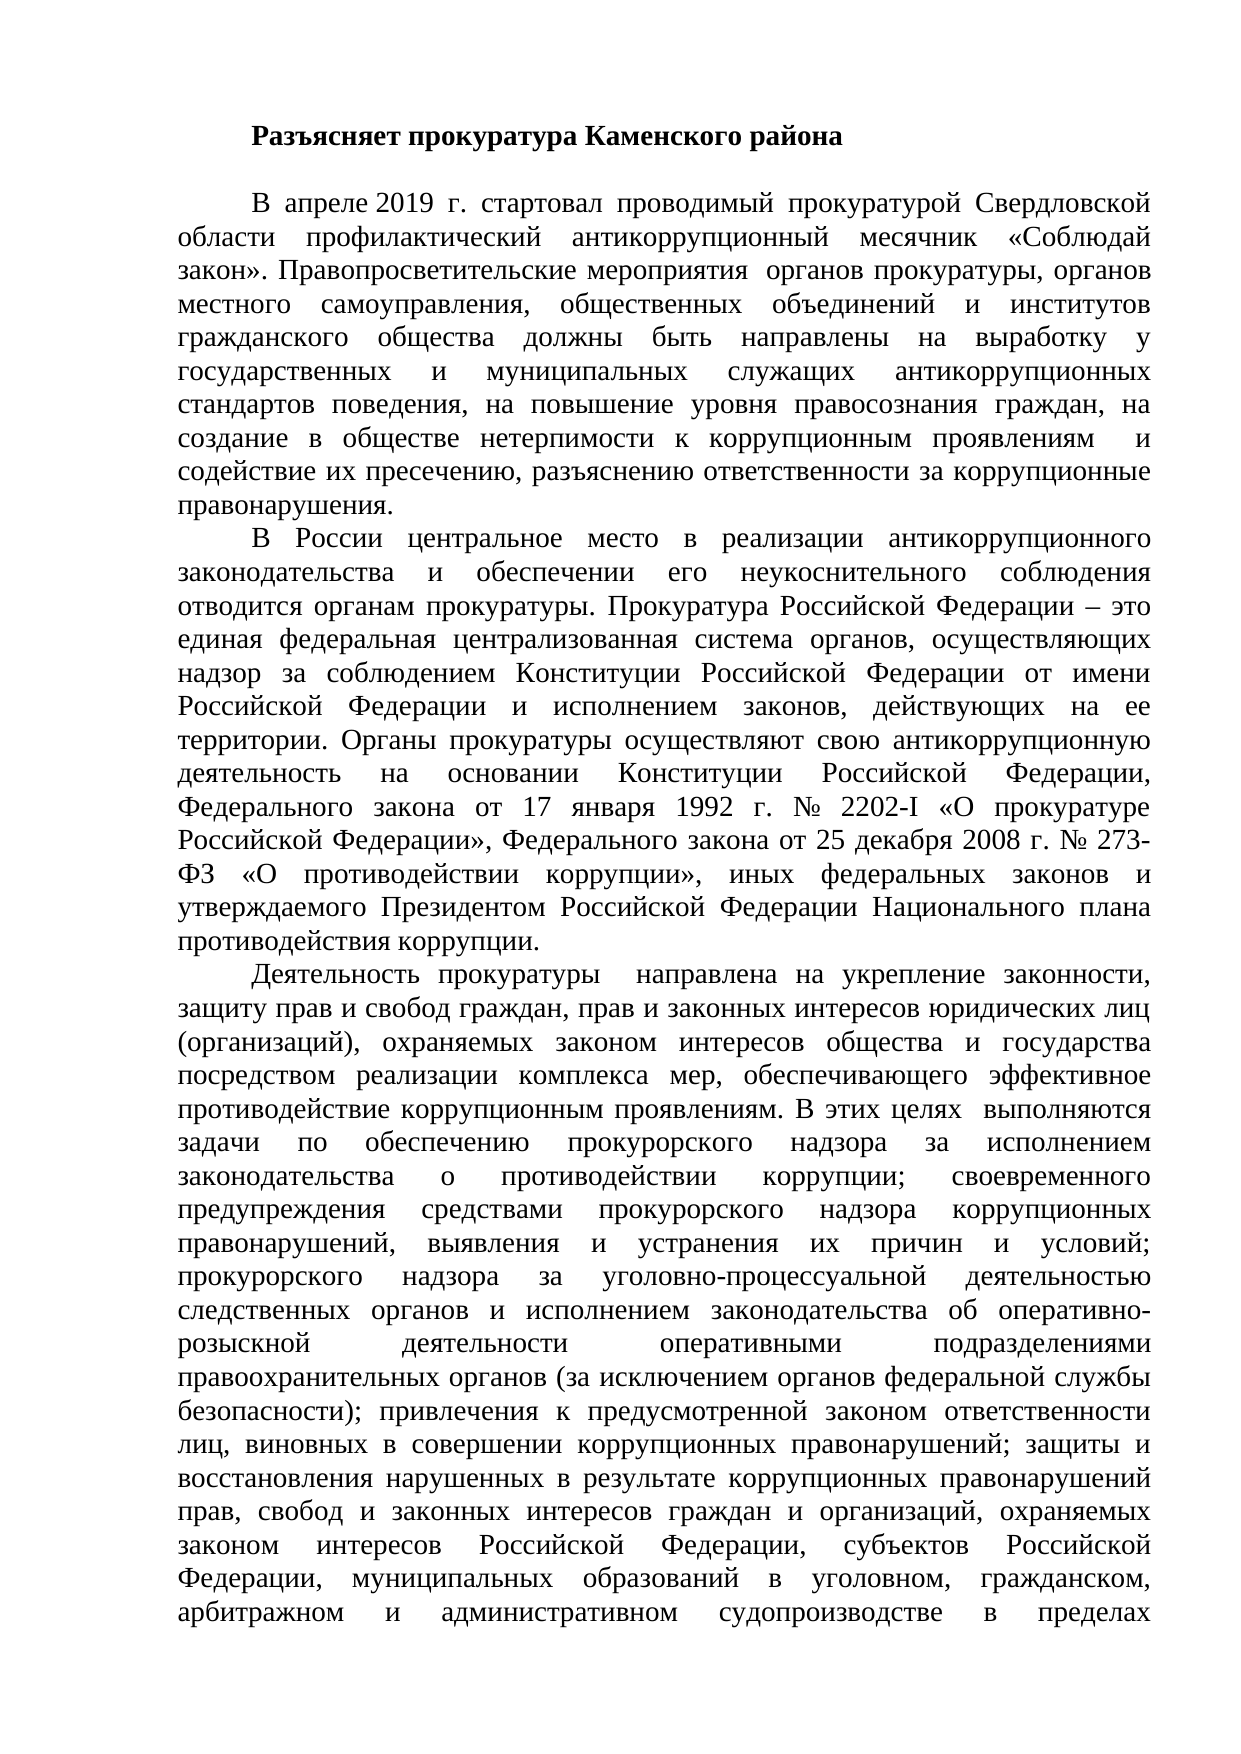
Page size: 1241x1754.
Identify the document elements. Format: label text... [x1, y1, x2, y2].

text Разъясняет прокуратура Каменского района [177, 118, 1152, 152]
text В апреле 2019 г. стартовал проводимый прокуратурой Свердловской области профилактический антикоррупционный месячник «Соблюдай закон». Правопросветительские мероприятия органов прокуратуры, органов местного самоуправления, общественных объединений и институтов гражданского общества должны быть направлены на выработку у государственных и муниципальных служащих антикоррупционных стандартов поведения, на повышение уровня правосознания граждан, на создание в обществе нетерпимости к коррупционным проявлениям и содействие их пресечению, разъяснению ответственности за коррупционные правонарушения. [177, 185, 1152, 521]
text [177, 957, 1152, 1627]
text В России центральное место в реализации антикоррупционного законодательства и обеспечении его неукоснительного соблюдения отводится органам прокуратуры. Прокуратура Российской Федерации – это единая федеральная централизованная система органов, осуществляющих надзор за соблюдением Конституции Российской Федерации от имени Российской Федерации и исполнением законов, действующих на ее территории. Органы прокуратуры осуществляют свою антикоррупционную деятельность на основании Конституции Российской Федерации, Федерального закона от 17 января 1992 г. № 2202-I «О прокуратуре Российской Федерации», Федерального закона от 25 декабря 2008 г. № 273-ФЗ «О противодействии коррупции», иных федеральных законов и утверждаемого Президентом Российской Федерации Национального плана противодействия коррупции. [177, 521, 1152, 957]
